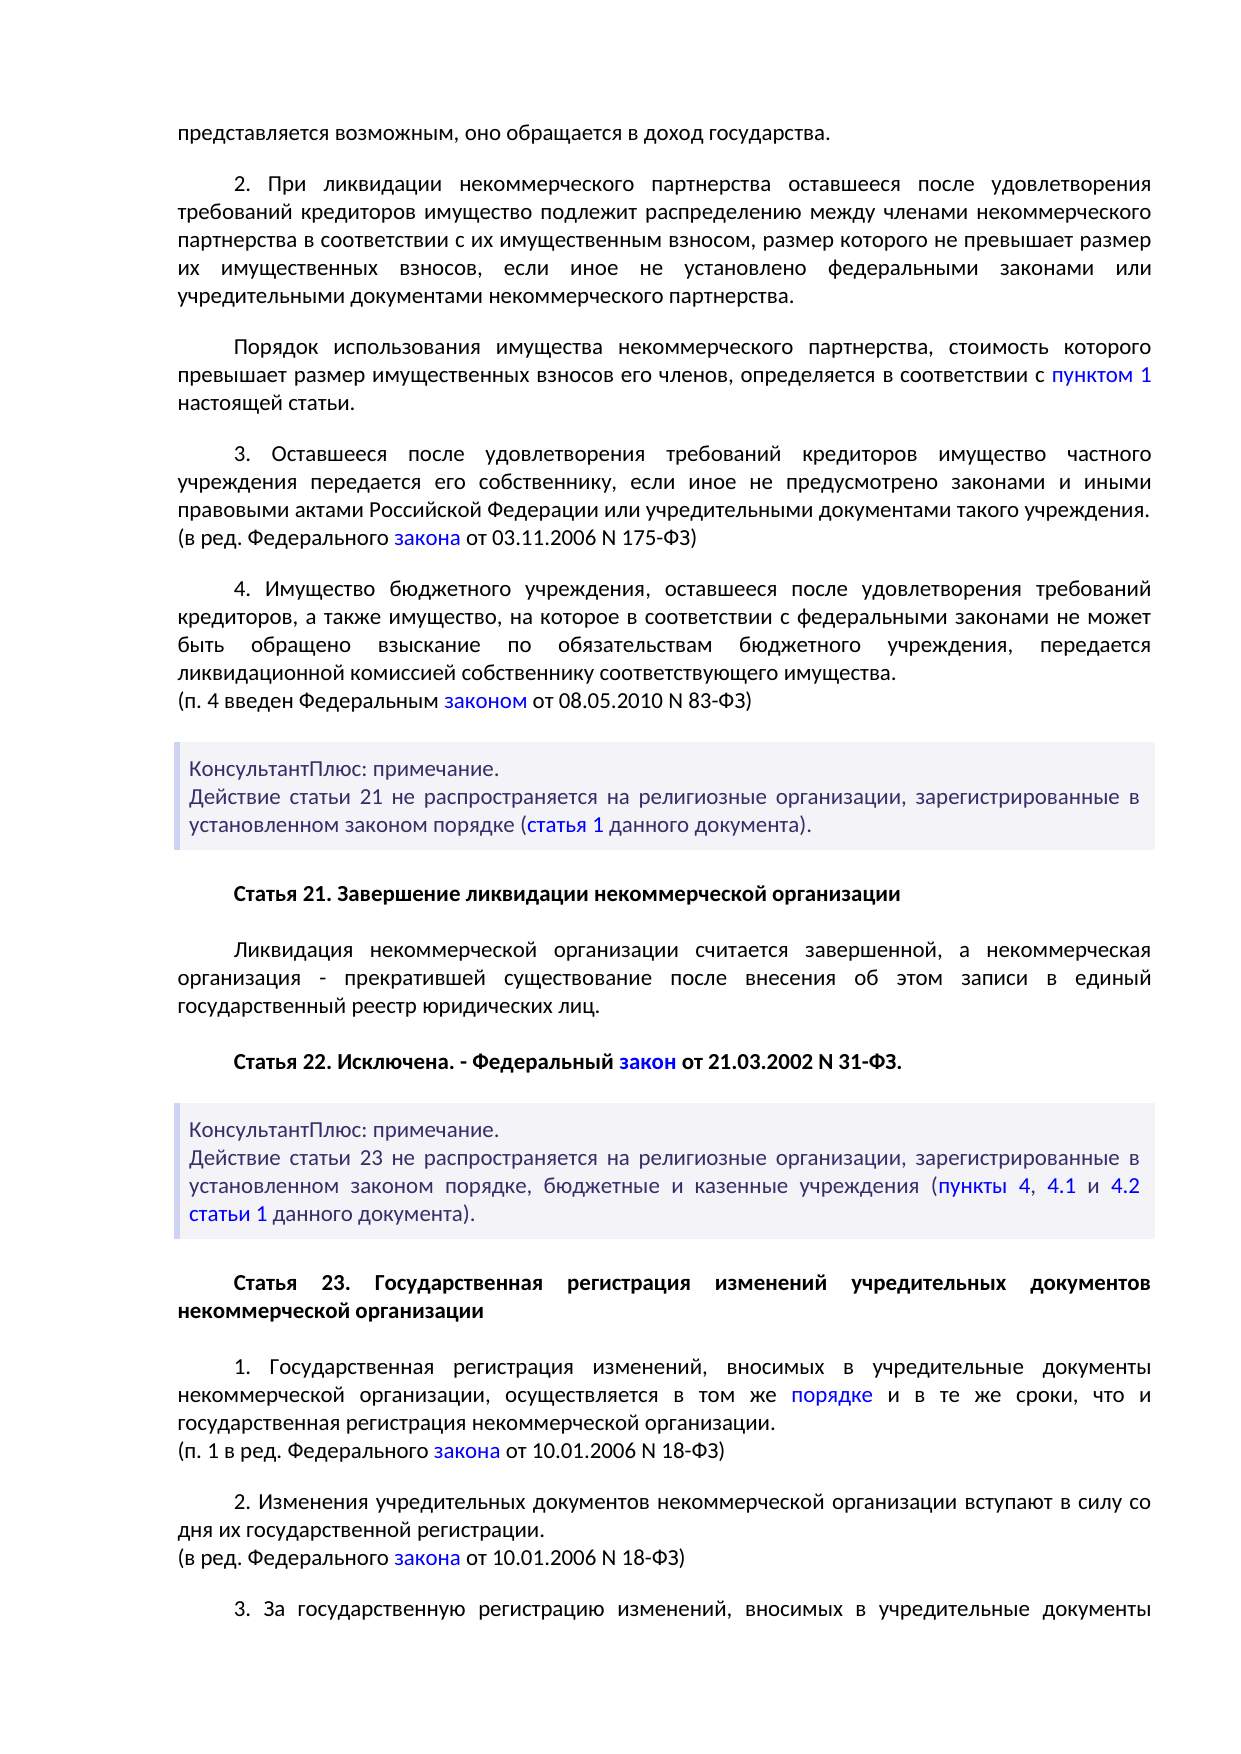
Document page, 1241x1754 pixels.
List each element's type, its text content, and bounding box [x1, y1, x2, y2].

table_header КонсультантПлюс: примечание. Действие статьи 23 не распространяется на религиозные организации, зарегистрированные в установленном законом порядке, бюджетные и казенные учреждения (пункты 4, 4.1 и 4.2 статьи 1 данного документа). [180, 1103, 1149, 1239]
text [177, 118, 1152, 146]
title Статья 22. Исключена. - Федеральный закон от 21.03.2002 N 31-ФЗ. [177, 1047, 1152, 1075]
text 3. Оставшееся после удовлетворения требований кредиторов имущество частного учреждения передается его собственнику, если иное не предусмотрено законами и иными правовыми актами Российской Федерации или учредительными документами такого учреждения. [177, 439, 1152, 523]
text (п. 4 введен Федеральным законом от 08.05.2010 N 83-ФЗ) [177, 686, 1152, 714]
title Статья 23. Государственная регистрация изменений учредительных документов некоммерческой организации [177, 1268, 1152, 1324]
text (п. 1 в ред. Федерального закона от 10.01.2006 N 18-ФЗ) [177, 1436, 1152, 1464]
text Порядок использования имущества некоммерческого партнерства, стоимость которого превышает размер имущественных взносов его членов, определяется в соответствии с пунктом 1 настоящей статьи. [177, 332, 1152, 416]
text 2. Изменения учредительных документов некоммерческой организации вступают в силу со дня их государственной регистрации. [177, 1487, 1152, 1543]
text 2. При ликвидации некоммерческого партнерства оставшееся после удовлетворения требований кредиторов имущество подлежит распределению между членами некоммерческого партнерства в соответствии с их имущественным взносом, размер которого не превышает размер их имущественных взносов, если иное не установлено федеральными законами или учредительными документами некоммерческого партнерства. [177, 169, 1152, 309]
text (в ред. Федерального закона от 03.11.2006 N 175-ФЗ) [177, 523, 1152, 551]
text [177, 1594, 1152, 1622]
text 1. Государственная регистрация изменений, вносимых в учредительные документы некоммерческой организации, осуществляется в том же порядке и в те же сроки, что и государственная регистрация некоммерческой организации. [177, 1352, 1152, 1436]
text (в ред. Федерального закона от 10.01.2006 N 18-ФЗ) [177, 1543, 1152, 1571]
text 4. Имущество бюджетного учреждения, оставшееся после удовлетворения требований кредиторов, а также имущество, на которое в соответствии с федеральными законами не может быть обращено взыскание по обязательствам бюджетного учреждения, передается ликвидационной комиссией собственнику соответствующего имущества. [177, 574, 1152, 686]
title Статья 21. Завершение ликвидации некоммерческой организации [177, 879, 1152, 907]
table_header КонсультантПлюс: примечание. Действие статьи 21 не распространяется на религиозные организации, зарегистрированные в установленном законом порядке (статья 1 данного документа). [180, 742, 1149, 850]
text Ликвидация некоммерческой организации считается завершенной, а некоммерческая организация - прекратившей существование после внесения об этом записи в единый государственный реестр юридических лиц. [177, 935, 1152, 1019]
